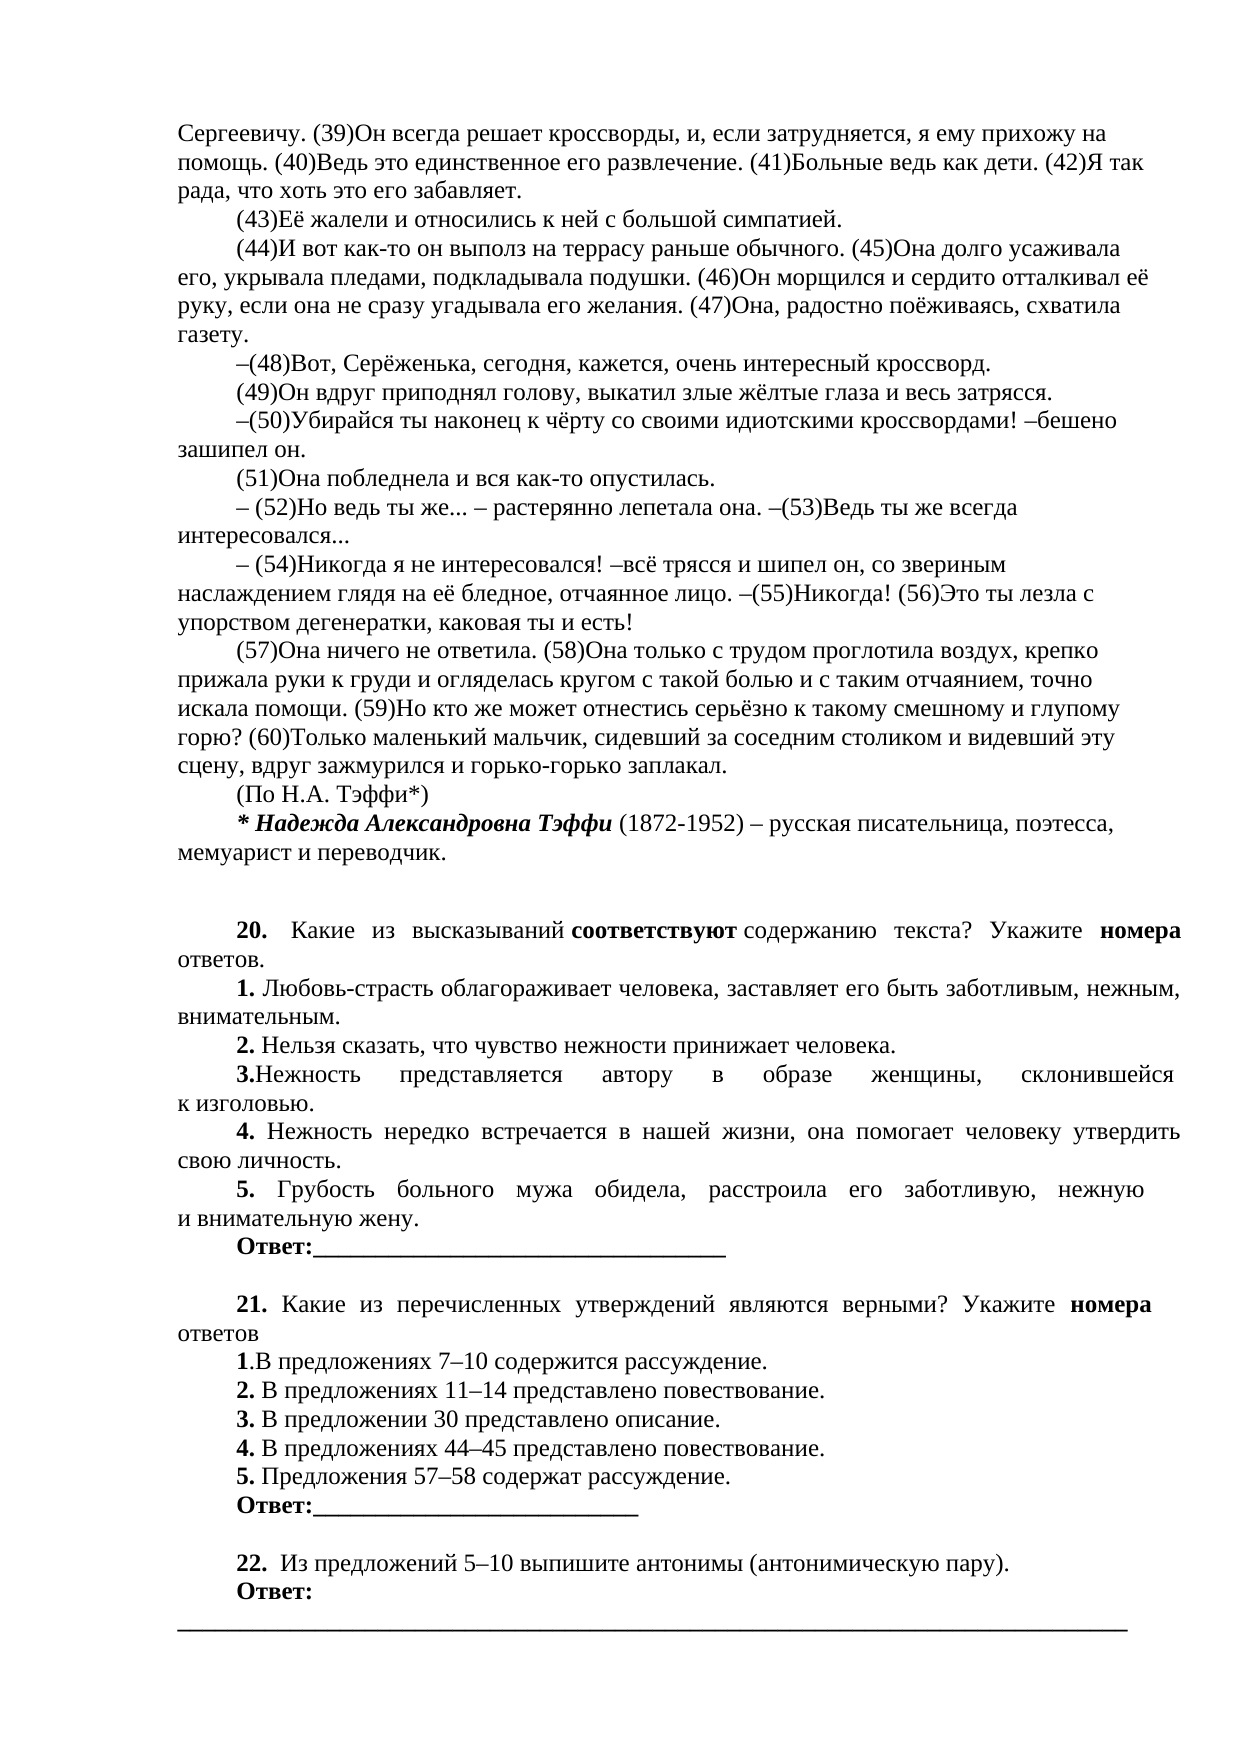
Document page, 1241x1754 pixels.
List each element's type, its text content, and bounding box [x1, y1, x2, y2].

text 3. В предложении 30 представлено описание. [177, 1404, 1152, 1433]
text Ответ:__________________________ [177, 1490, 1152, 1519]
text (По Н.А. Тэффи*) [177, 779, 1152, 808]
text (57)Она ничего не ответила. (58)Она только с трудом проглотила воздух, крепко прижала руки к груди и огляделась кругом с такой болью и с таким отчаянием, точно искала помощи. (59)Но кто же может отнестись серьёзно к такому смешному и глупому горю? (60)Только маленький мальчик, сидевший за соседним столиком и видевший эту сцену, вдруг зажмурился и горько-горько заплакал. [177, 636, 1152, 779]
text Ответ: ____________________________________________________________________________ [177, 1576, 1152, 1634]
text 4. В предложениях 44–45 представлено повествование. [177, 1433, 1152, 1461]
text (44)И вот как-то он выполз на террасу раньше обычного. (45)Она долго усаживала его, укрывала пледами, подкладывала подушки. (46)Он морщился и сердито отталкивал её руку, если она не сразу угадывала его желания. (47)Она, радостно поёживаясь, схватила газету. [177, 233, 1152, 348]
text 1.В предложениях 7–10 содержится рассуждение. [177, 1346, 1152, 1375]
text (43)Её жалели и относились к ней с большой симпатией. [177, 204, 1152, 233]
text 21. Какие из перечисленных утверждений являются верными? Укажите номера ответов [177, 1289, 1152, 1346]
text –(48)Вот, Серёженька, сегодня, кажется, очень интересный кроссворд. [177, 348, 1152, 377]
text –(50)Убирайся ты наконец к чёрту со своими идиотскими кроссвордами! –бешено зашипел он. [177, 406, 1152, 463]
text 5. Грубость больного мужа обидела, расстроила его заботливую, нежную и внимательную жену. [177, 1174, 1152, 1231]
text – (52)Но ведь ты же... – растерянно лепетала она. –(53)Ведь ты же всегда интересовался... [177, 492, 1152, 549]
text (49)Он вдруг приподнял голову, выкатил злые жёлтые глаза и весь затрясся. [177, 377, 1152, 406]
text 20. Какие из высказываний соответствуют содержанию текста? Укажите номера ответов. [177, 915, 1181, 973]
text Ответ:_________________________________ [177, 1231, 1152, 1260]
text 4. Нежность нередко встречается в нашей жизни, она помогает человеку утвердить свою личность. [177, 1116, 1181, 1174]
text 1. Любовь-страсть облагораживает человека, заставляет его быть заботливым, нежным, внимательным. [177, 973, 1181, 1030]
text – (54)Никогда я не интересовался! –всё трясся и шипел он, со звериным наслаждением глядя на её бледное, отчаянное лицо. –(55)Никогда! (56)Это ты лезла с упорством дегенератки, каковая ты и есть! [177, 549, 1152, 636]
text 2. Нельзя сказать, что чувство нежности принижает человека. [177, 1030, 1181, 1059]
text 2. В предложениях 11–14 представлено повествование. [261, 1375, 1152, 1404]
text 3.Нежность представляется автору в образе женщины, склонившейся к изголовью. [177, 1059, 1181, 1116]
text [177, 118, 1152, 204]
text 5. Предложения 57–58 содержат рассуждение. [177, 1461, 1152, 1490]
text (51)Она побледнела и вся как-то опустилась. [177, 463, 1152, 492]
text 22. Из предложений 5–10 выпишите антонимы (антонимическую пару). [177, 1548, 1152, 1576]
text * Надежда Александровна Тэффи (1872-1952) – русская писательница, поэтесса, мемуарист и переводчик. [177, 808, 1152, 866]
